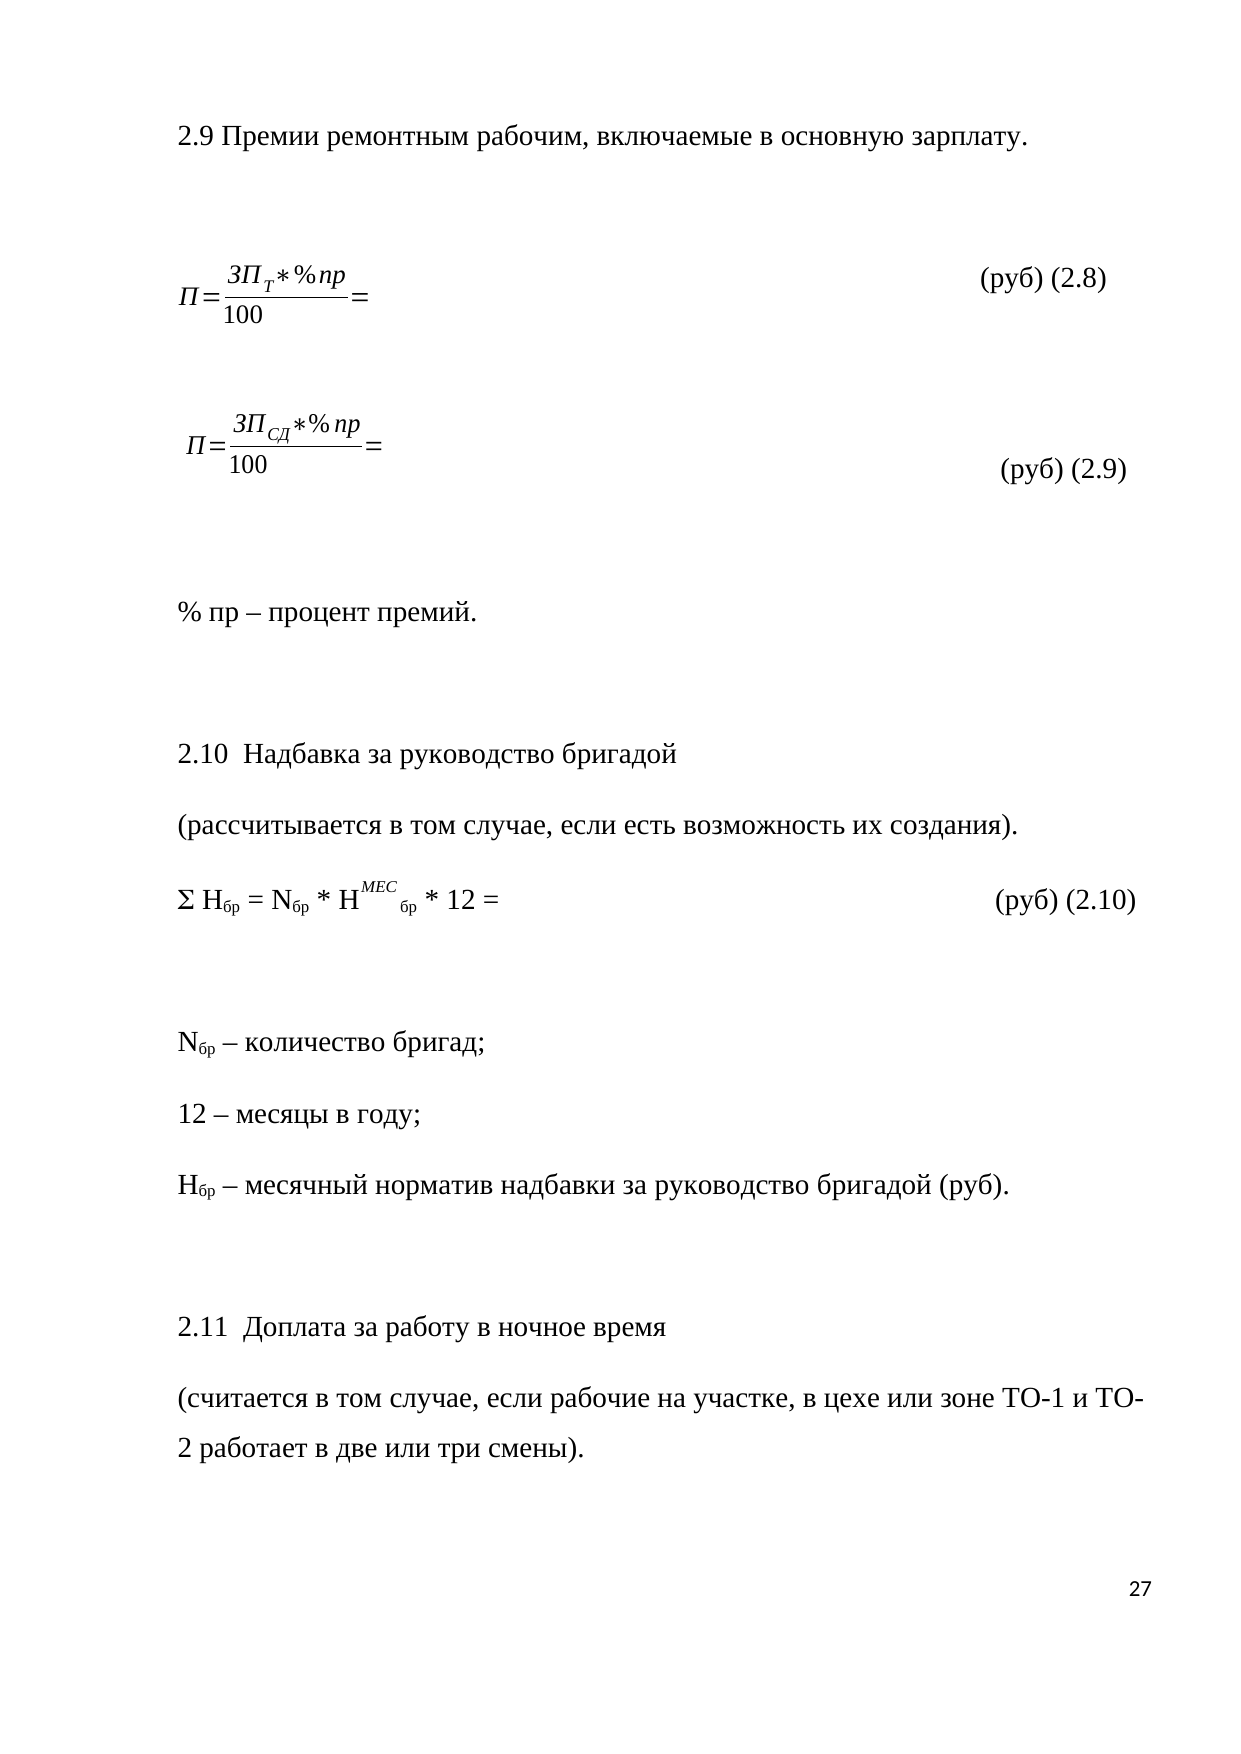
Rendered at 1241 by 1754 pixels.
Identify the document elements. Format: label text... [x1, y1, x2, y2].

text (считается в том случае, если рабочие на участке, в цехе или зоне ТО-1 и ТО-2 работает в две или три смены). [177, 1380, 1152, 1464]
text 2.9 Премии ремонтным рабочим, включаемые в основную зарплату. [177, 118, 1152, 152]
text Нбр – месячный норматив надбавки за руководство бригадой (руб). [177, 1167, 1152, 1200]
text Нбр = Nбр * Нбр * 12 = (руб) (2.10) [177, 878, 1152, 916]
text (руб) (2.8) [177, 260, 1152, 373]
text Nбр – количество бригад; [177, 1024, 1152, 1058]
text 2.10 Надбавка за руководство бригадой [177, 736, 1152, 769]
text 2.11 Доплата за работу в ночное время [177, 1309, 1152, 1343]
text 12 – месяцы в году; [177, 1096, 1152, 1129]
text % пр – процент премий. [177, 594, 1152, 627]
text (рассчитывается в том случае, если есть возможность их создания). [177, 807, 1152, 841]
text (руб) (2.9) [177, 408, 1152, 485]
